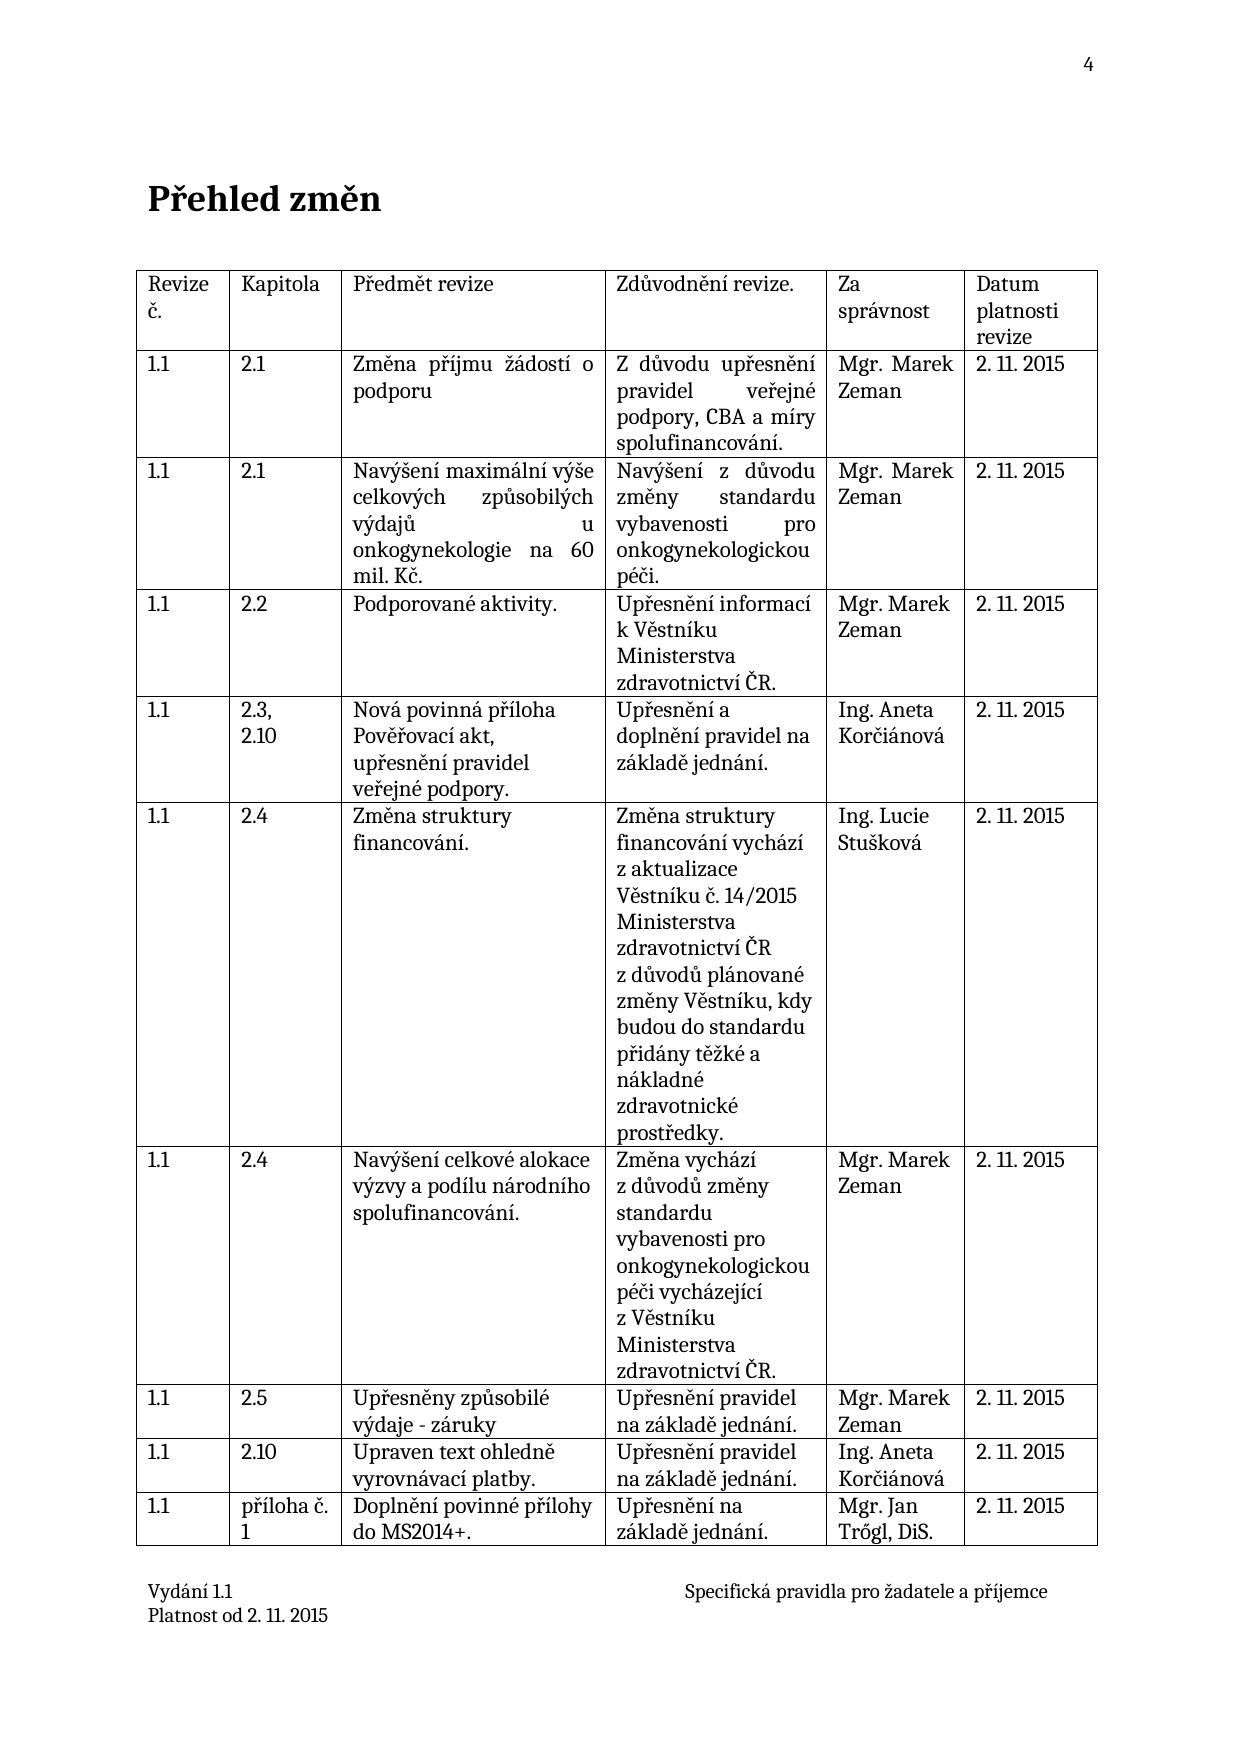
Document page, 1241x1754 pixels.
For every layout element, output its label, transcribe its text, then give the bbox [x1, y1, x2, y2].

table_cell 1.1 [137, 803, 229, 1146]
table_header Předmět revize [342, 271, 605, 350]
table_cell Upřesnění a doplnění pravidel na základě jednání. [606, 697, 826, 802]
table_cell 2.1 [230, 458, 341, 589]
table_cell Upřesnění pravidel na základě jednání. [606, 1385, 826, 1438]
table_cell 2.2 [230, 590, 341, 696]
table_cell Změna struktury financování. [342, 803, 605, 1146]
table_cell 2. 11. 2015 [965, 458, 1097, 589]
table_cell 1.1 [137, 1439, 229, 1492]
table_cell 2.1 [230, 351, 341, 457]
table_cell Mgr. Marek Zeman [827, 1385, 964, 1438]
table_cell Mgr. Marek Zeman [827, 590, 964, 696]
table_cell Změna příjmu žádostí o podporu [342, 351, 605, 457]
table_cell 1.1 [137, 1493, 229, 1545]
table_header Kapitola [230, 271, 341, 350]
table_cell Mgr. Marek Zeman [827, 351, 964, 457]
table_cell Ing. Lucie Stušková [827, 803, 964, 1146]
table_cell 2.5 [230, 1385, 341, 1438]
table_cell Upřesnění informací k Věstníku Ministerstva zdravotnictví ČR. [606, 590, 826, 696]
table_cell Upraven text ohledně vyrovnávací platby. [342, 1439, 605, 1492]
table_cell 2. 11. 2015 [965, 697, 1097, 802]
table_cell 1.1 [137, 697, 229, 802]
table_cell 2.3, 2.10 [230, 697, 341, 802]
table_cell 2. 11. 2015 [965, 1147, 1097, 1384]
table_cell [606, 1493, 826, 1545]
table_header Datum platnosti revize [965, 271, 1097, 350]
table_cell Navýšení celkové alokace výzvy a podílu národního spolufinancování. [342, 1147, 605, 1384]
table_header Zdůvodnění revize. [606, 271, 826, 350]
table_cell Upřesněny způsobilé výdaje - záruky [342, 1385, 605, 1438]
table_cell 2. 11. 2015 [965, 351, 1097, 457]
table_cell Doplnění povinné přílohy do MS2014+. [342, 1493, 605, 1545]
table_cell Ing. Aneta Korčiánová [827, 1439, 964, 1492]
table_cell Mgr. Marek Zeman [827, 458, 964, 589]
table_header Revize č. [137, 271, 229, 350]
table_cell Podporované aktivity. [342, 590, 605, 696]
table_cell 1.1 [137, 590, 229, 696]
table_cell Změna vychází z důvodů změny standardu vybavenosti pro onkogynekologickou péči vycházející z Věstníku Ministerstva zdravotnictví ČR. [606, 1147, 826, 1384]
table_cell 2.10 [230, 1439, 341, 1492]
table_cell Z důvodu upřesnění pravidel veřejné podpory, CBA a míry spolufinancování. [606, 351, 826, 457]
table_cell 1.1 [137, 1147, 229, 1384]
table_cell 1.1 [137, 458, 229, 589]
table_cell Ing. Aneta Korčiánová [827, 697, 964, 802]
table_cell Navýšení z důvodu změny standardu vybavenosti pro onkogynekologickou péči. [606, 458, 826, 589]
table_cell 2. 11. 2015 [965, 1439, 1097, 1492]
table_cell 2.4 [230, 1147, 341, 1384]
table_header Za správnost [827, 271, 964, 350]
text Přehled změn [148, 177, 1093, 220]
table_cell Změna struktury financování vychází z aktualizace Věstníku č. 14/2015 Ministerstva zdravotnictví ČR z důvodů plánované změny Věstníku, kdy budou do standardu přidány těžké a nákladné zdravotnické prostředky. [606, 803, 826, 1146]
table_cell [827, 1493, 964, 1545]
table_cell 2. 11. 2015 [965, 590, 1097, 696]
table_cell 1.1 [137, 351, 229, 457]
table_cell příloha č. 1 [230, 1493, 341, 1545]
table_cell 2.4 [230, 803, 341, 1146]
table_cell Navýšení maximální výše celkových způsobilých výdajů u onkogynekologie na 60 mil. Kč. [342, 458, 605, 589]
table_cell Upřesnění pravidel na základě jednání. [606, 1439, 826, 1492]
table_cell Nová povinná příloha Pověřovací akt, upřesnění pravidel veřejné podpory. [342, 697, 605, 802]
table_cell 2. 11. 2015 [965, 1493, 1097, 1545]
table_cell 1.1 [137, 1385, 229, 1438]
table_cell Mgr. Marek Zeman [827, 1147, 964, 1384]
table_cell 2. 11. 2015 [965, 803, 1097, 1146]
table_cell 2. 11. 2015 [965, 1385, 1097, 1438]
